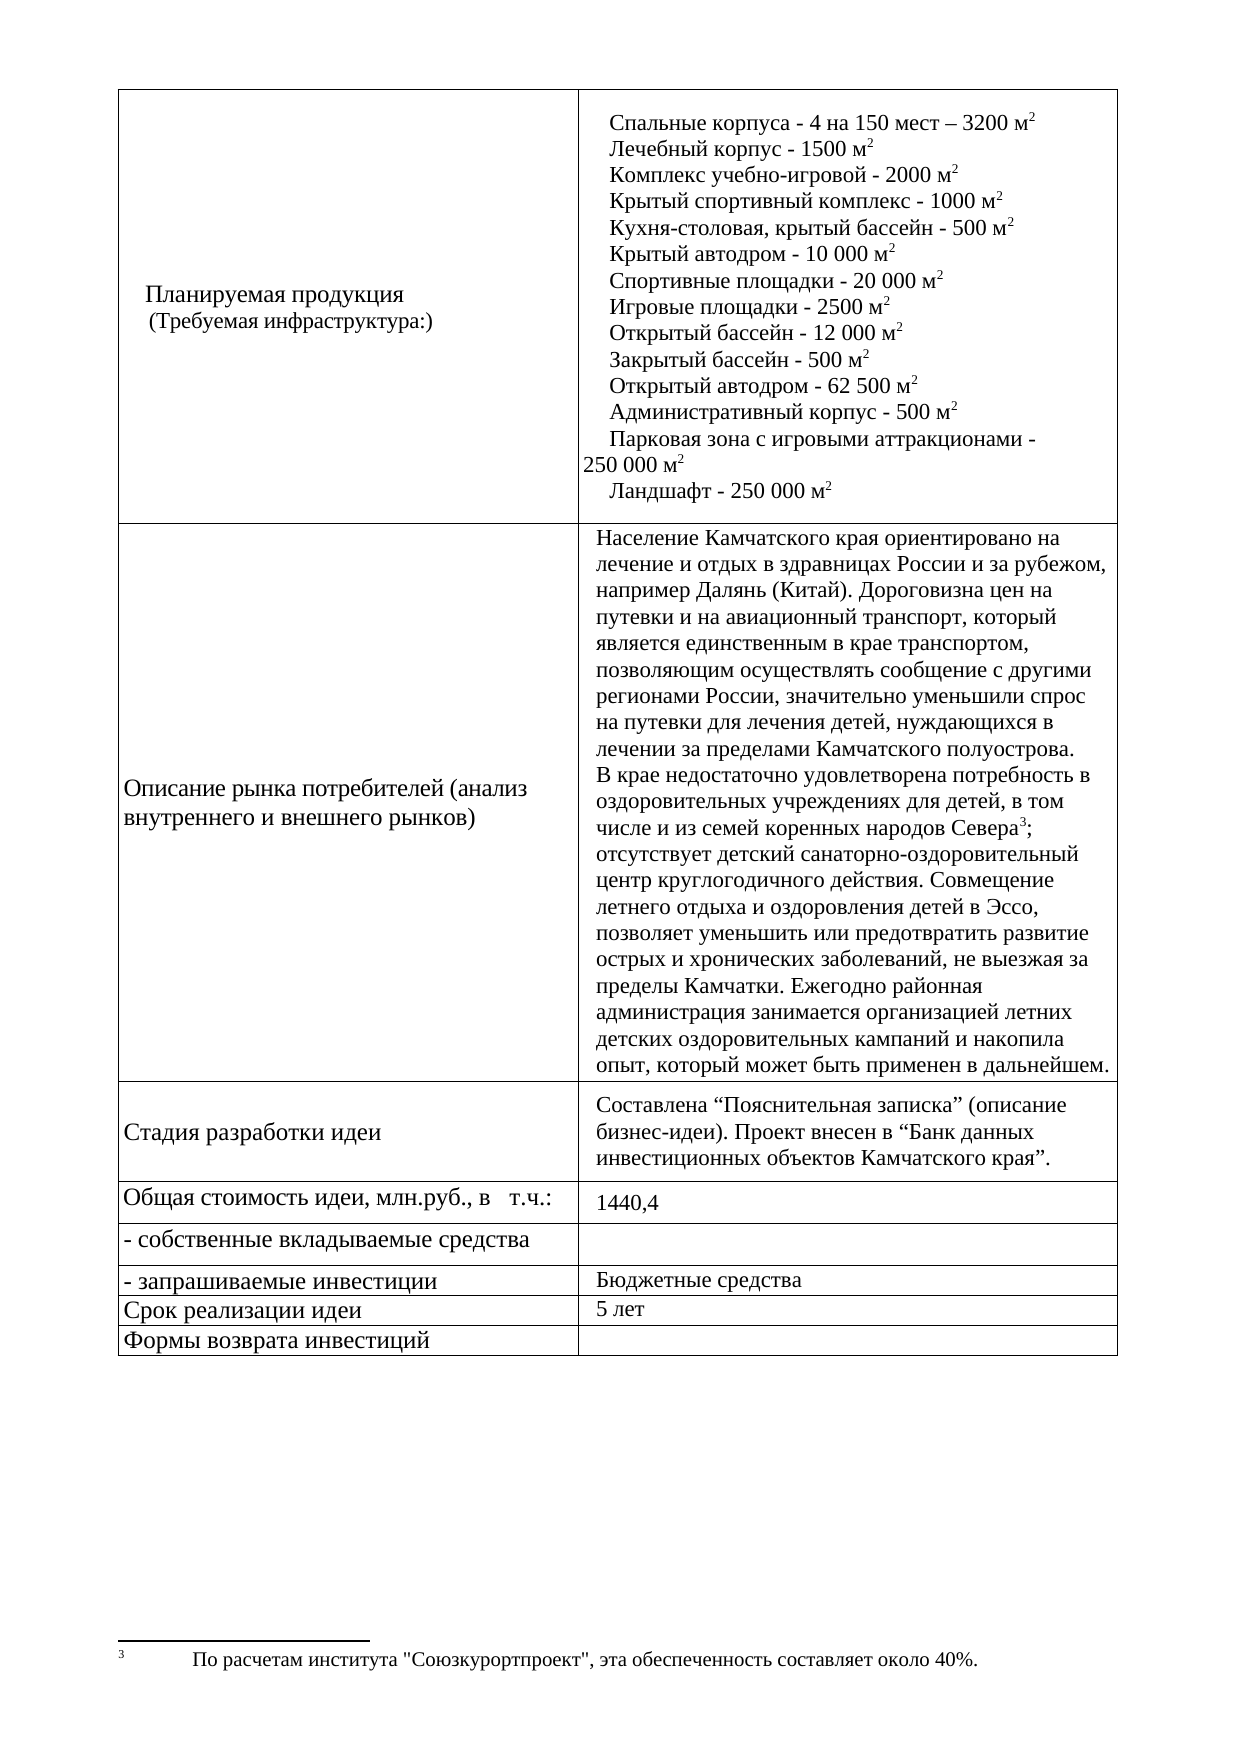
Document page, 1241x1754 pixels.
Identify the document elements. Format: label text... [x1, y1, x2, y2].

table_cell - запрашиваемые инвестиции [119, 1266, 578, 1294]
table_cell Бюджетные средства [579, 1266, 1117, 1294]
table_cell 1440,4 [579, 1182, 1117, 1223]
table_cell Срок реализации идеи [119, 1296, 578, 1324]
table_cell Спальные корпуса - 4 на 150 мест – 3200 м2 Лечебный корпус - 1500 м2 Комплекс учебно-игровой - 2000 м2 Крытый спортивный комплекс - 1000 м2 Кухня-столовая, крытый бассейн - 500 м2 Крытый автодром - 10 000 м2 Спортивные площадки - 20 000 м2 Игровые площадки - 2500 м2 Открытый бассейн - 12 000 м2 Закрытый бассейн - 500 м2 Открытый автодром - 62 500 м2 Административный корпус - 500 м2 Парковая зона с игровыми аттракционами - 250 000 м2 Ландшафт - 250 000 м2 [579, 90, 1117, 523]
table_cell [579, 1326, 1117, 1354]
table_cell Описание рынка потребителей (анализ внутреннего и внешнего рынков) [119, 524, 578, 1081]
table_cell Формы возврата инвестиций [119, 1326, 578, 1354]
table_cell [579, 1224, 1117, 1265]
table_cell Население Камчатского края ориентировано на лечение и отдых в здравницах России и за рубежом, например Далянь (Китай). Дороговизна цен на путевки и на авиационный транспорт, который является единственным в крае транспортом, позволяющим осуществлять сообщение с другими регионами России, значительно уменьшили спрос на путевки для лечения детей, нуждающихся в лечении за пределами Камчатского полуострова. В крае недостаточно удовлетворена потребность в оздоровительных учреждениях для детей, в том числе и из семей коренных народов Севера; отсутствует детский санаторно-оздоровительный центр круглогодичного действия. Совмещение летнего отдыха и оздоровления детей в Эссо, позволяет уменьшить или предотвратить развитие острых и хронических заболеваний, не выезжая за пределы Камчатки. Ежегодно районная администрация занимается организацией летних детских оздоровительных кампаний и накопила опыт, который может быть применен в дальнейшем. [579, 524, 1117, 1081]
table_cell Планируемая продукция (Требуемая инфраструктура:) [119, 90, 578, 523]
table_cell 5 лет [579, 1296, 1117, 1324]
table_cell Составлена “Пояснительная записка” (описание бизнес-идеи). Проект внесен в “Банк данных инвестиционных объектов Камчатского края”. [579, 1082, 1117, 1181]
table_cell Стадия разработки идеи [119, 1082, 578, 1181]
table_cell Общая стоимость идеи, млн.руб., в т.ч.: [119, 1182, 578, 1223]
table_cell - собственные вкладываемые средства [119, 1224, 578, 1265]
